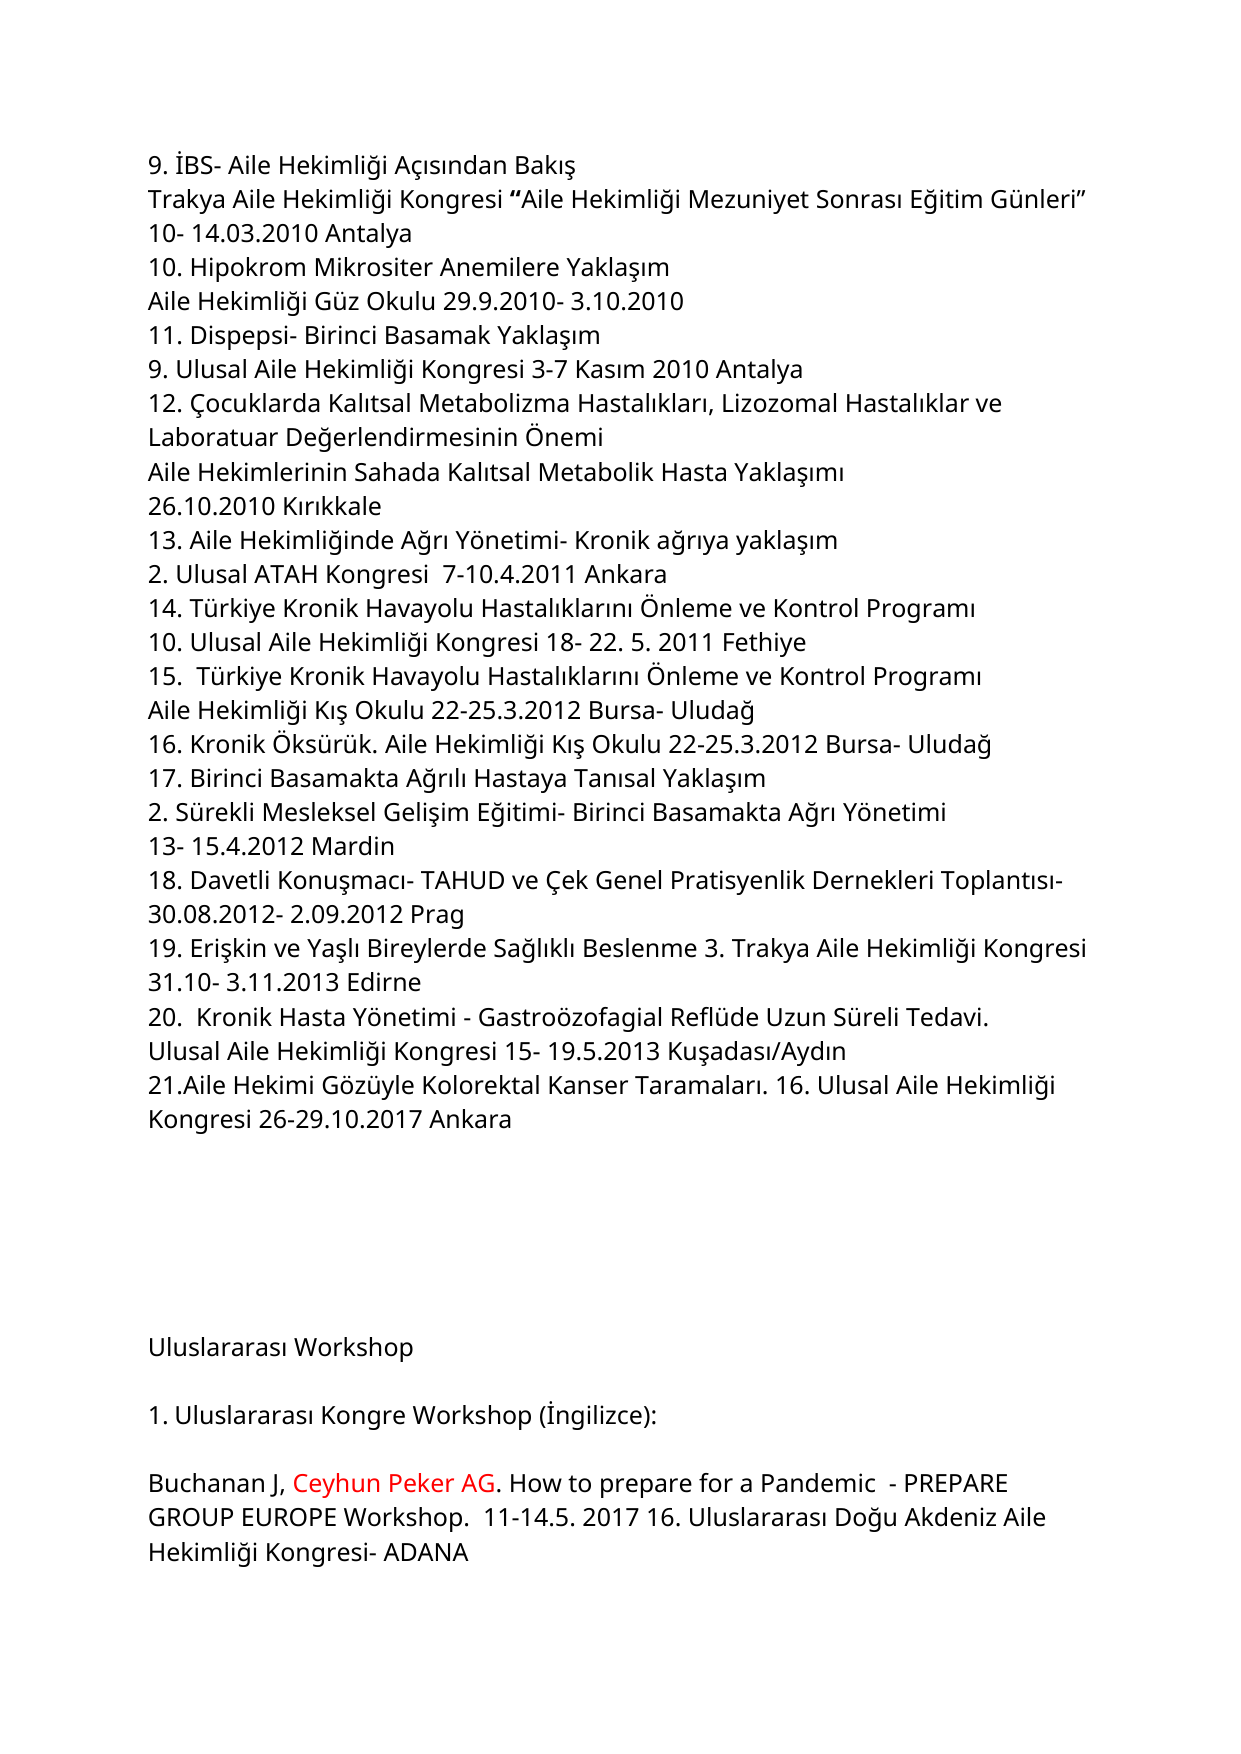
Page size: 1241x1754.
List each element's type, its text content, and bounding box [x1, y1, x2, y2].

text 26.10.2010 Kırıkkale [148, 488, 1093, 522]
text Buchanan J, Ceyhun Peker AG. How to prepare for a Pandemic - PREPARE GROUP EUROPE Workshop. 11-14.5. 2017 16. Uluslararası Doğu Akdeniz Aile Hekimliği Kongresi- ADANA [148, 1466, 1093, 1568]
text 9. Ulusal Aile Hekimliği Kongresi 3-7 Kasım 2010 Antalya [148, 352, 1093, 386]
text 1. Uluslararası Kongre Workshop (İngilizce): [148, 1398, 1093, 1432]
text 9. İBS- Aile Hekimliği Açısından Bakış [148, 148, 1093, 182]
text Aile Hekimlerinin Sahada Kalıtsal Metabolik Hasta Yaklaşımı [148, 454, 1093, 488]
text 17. Birinci Basamakta Ağrılı Hastaya Tanısal Yaklaşım [148, 761, 1093, 795]
text 15. Türkiye Kronik Havayolu Hastalıklarını Önleme ve Kontrol Programı [148, 658, 1093, 693]
text 11. Dispepsi- Birinci Basamak Yaklaşım [148, 318, 1093, 352]
text Uluslararası Workshop [148, 1330, 1093, 1364]
text 19. Erişkin ve Yaşlı Bireylerde Sağlıklı Beslenme 3. Trakya Aile Hekimliği Kongresi 31.10- 3.11.2013 Edirne [148, 931, 1093, 999]
text 12. Çocuklarda Kalıtsal Metabolizma Hastalıkları, Lizozomal Hastalıklar ve Laboratuar Değerlendirmesinin Önemi [148, 386, 1093, 454]
text Aile Hekimliği Kış Okulu 22-25.3.2012 Bursa- Uludağ [148, 693, 1093, 727]
text 10. Hipokrom Mikrositer Anemilere Yaklaşım [148, 250, 1093, 284]
text 21.Aile Hekimi Gözüyle Kolorektal Kanser Taramaları. 16. Ulusal Aile Hekimliği Kongresi 26-29.10.2017 Ankara [148, 1067, 1093, 1135]
text 14. Türkiye Kronik Havayolu Hastalıklarını Önleme ve Kontrol Programı [148, 590, 1093, 624]
text 13- 15.4.2012 Mardin [148, 829, 1093, 863]
text 10. Ulusal Aile Hekimliği Kongresi 18- 22. 5. 2011 Fethiye [148, 624, 1093, 658]
text 2. Sürekli Mesleksel Gelişim Eğitimi- Birinci Basamakta Ağrı Yönetimi [148, 795, 1093, 829]
text Trakya Aile Hekimliği Kongresi “Aile Hekimliği Mezuniyet Sonrası Eğitim Günleri” 10- 14.03.2010 Antalya [148, 182, 1093, 250]
text Aile Hekimliği Güz Okulu 29.9.2010- 3.10.2010 [148, 284, 1093, 318]
text 16. Kronik Öksürük. Aile Hekimliği Kış Okulu 22-25.3.2012 Bursa- Uludağ [148, 727, 1093, 761]
text 18. Davetli Konuşmacı- TAHUD ve Çek Genel Pratisyenlik Dernekleri Toplantısı- 30.08.2012- 2.09.2012 Prag [148, 863, 1093, 931]
text 20. Kronik Hasta Yönetimi - Gastroözofagial Reflüde Uzun Süreli Tedavi. [148, 999, 1093, 1033]
text Ulusal Aile Hekimliği Kongresi 15- 19.5.2013 Kuşadası/Aydın [148, 1033, 1093, 1067]
text 13. Aile Hekimliğinde Ağrı Yönetimi- Kronik ağrıya yaklaşım [148, 522, 1093, 556]
text 2. Ulusal ATAH Kongresi 7-10.4.2011 Ankara [148, 556, 1093, 590]
